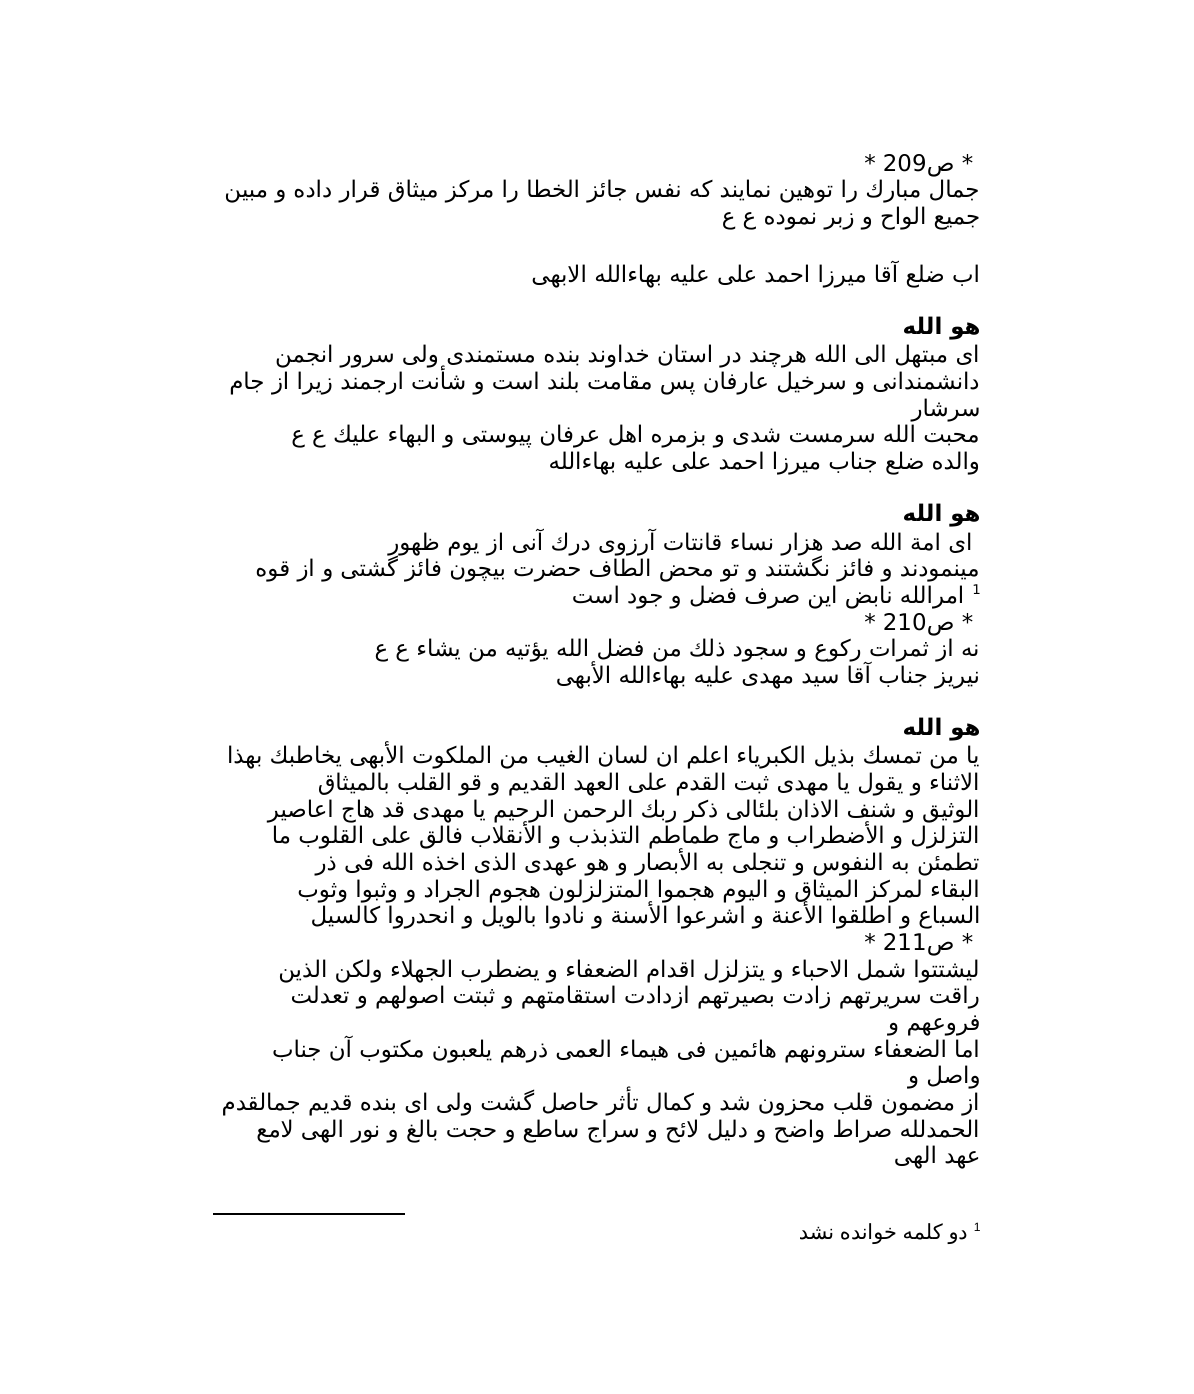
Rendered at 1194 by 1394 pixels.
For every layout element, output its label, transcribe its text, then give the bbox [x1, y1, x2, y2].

text البقاء لمركز الميثاق و اليوم هجموا المتزلزلون هجوم الجراد و وثبوا وثوب [213, 876, 980, 902]
text * ص210 * [213, 609, 980, 635]
text نه از ثمرات ركوع و سجود ذلك من فضل الله يؤتيه من يشاء ع ع [213, 635, 980, 662]
text مينمودند و فائز نگشتند و تو محض الطاف حضرت بيچون فائز گشتى و از قوه [213, 555, 980, 582]
text والده ضلع جناب ميرزا احمد على عليه بهاءالله [213, 448, 980, 475]
text تطمئن به النفوس و تنجلى به الأبصار و هو عهدى الذى اخذه الله فى ذر [213, 849, 980, 876]
text يا من تمسك بذيل الكبرياء اعلم ان لسان الغيب من الملكوت الأبهى يخاطبك بهذا [213, 742, 980, 769]
subtitle هو الله [213, 313, 980, 339]
text نيريز جناب آقا سيد مهدى عليه بهاءالله الأبهى [213, 662, 980, 689]
text اما الضعفاء سترونهم هائمين فى هيماء العمى ذرهم يلعبون مكتوب آن جناب واصل و [213, 1036, 980, 1089]
text التزلزل و الأضطراب و ماج طماطم التذبذب و الأنقلاب فالق على القلوب ما [213, 822, 980, 849]
text اى مبتهل الى الله هرچند در استان خداوند بنده مستمندى ولى سرور انجمن [213, 342, 980, 368]
text ليشتتوا شمل الاحباء و يتزلزل اقدام الضعفاء و يضطرب الجهلاء ولكن الذين [213, 956, 980, 982]
text محبت الله سرمست شدى و بزمره اهل عرفان پيوستى و البهاء عليك ع ع [213, 422, 980, 448]
text الاثناء و يقول يا مهدى ثبت القدم على العهد القديم و قو القلب بالميثاق [213, 769, 980, 796]
text راقت سريرتهم زادت بصيرتهم ازدادت استقامتهم و ثبتت اصولهم و تعدلت فروعهم و [213, 982, 980, 1036]
text از مضمون قلب محزون شد و كمال تأثر حاصل گشت ولى اى بنده قديم جمالقدم الحمدلله صراط واضح و دليل لائح و سراج ساطع و حجت بالغ و نور الهى لامع عهد الهى [213, 1089, 980, 1169]
text * ص209 * [213, 150, 980, 177]
text السباع و اطلقوا الأعنة و اشرعوا الأسنة و نادوا بالويل و انحدروا كالسيل [213, 902, 980, 929]
subtitle هو الله [213, 714, 980, 740]
text جمال مبارك را توهين نمايند كه نفس جائز الخطا را مركز ميثاق قرار داده و مبين [213, 177, 980, 203]
subtitle هو الله [213, 500, 980, 527]
text الوثيق و شنف الاذان بلئالى ذكر ربك الرحمن الرحيم يا مهدى قد هاج اعاصير [213, 796, 980, 822]
text دانشمندانى و سرخيل عارفان پس مقامت بلند است و شأنت ارجمند زيرا از جام سرشار [213, 368, 980, 422]
text جميع الواح و زبر نموده ع ع [213, 203, 980, 230]
text اب ضلع آقا ميرزا احمد على عليه بهاءالله الابهى [213, 261, 980, 288]
text امرالله نابض اين صرف فضل و جود است [213, 582, 980, 609]
text اى امة الله صد هزار نساء قانتات آرزوى درك آنى از يوم ظهور [213, 529, 980, 555]
text * ص211 * [213, 929, 980, 956]
